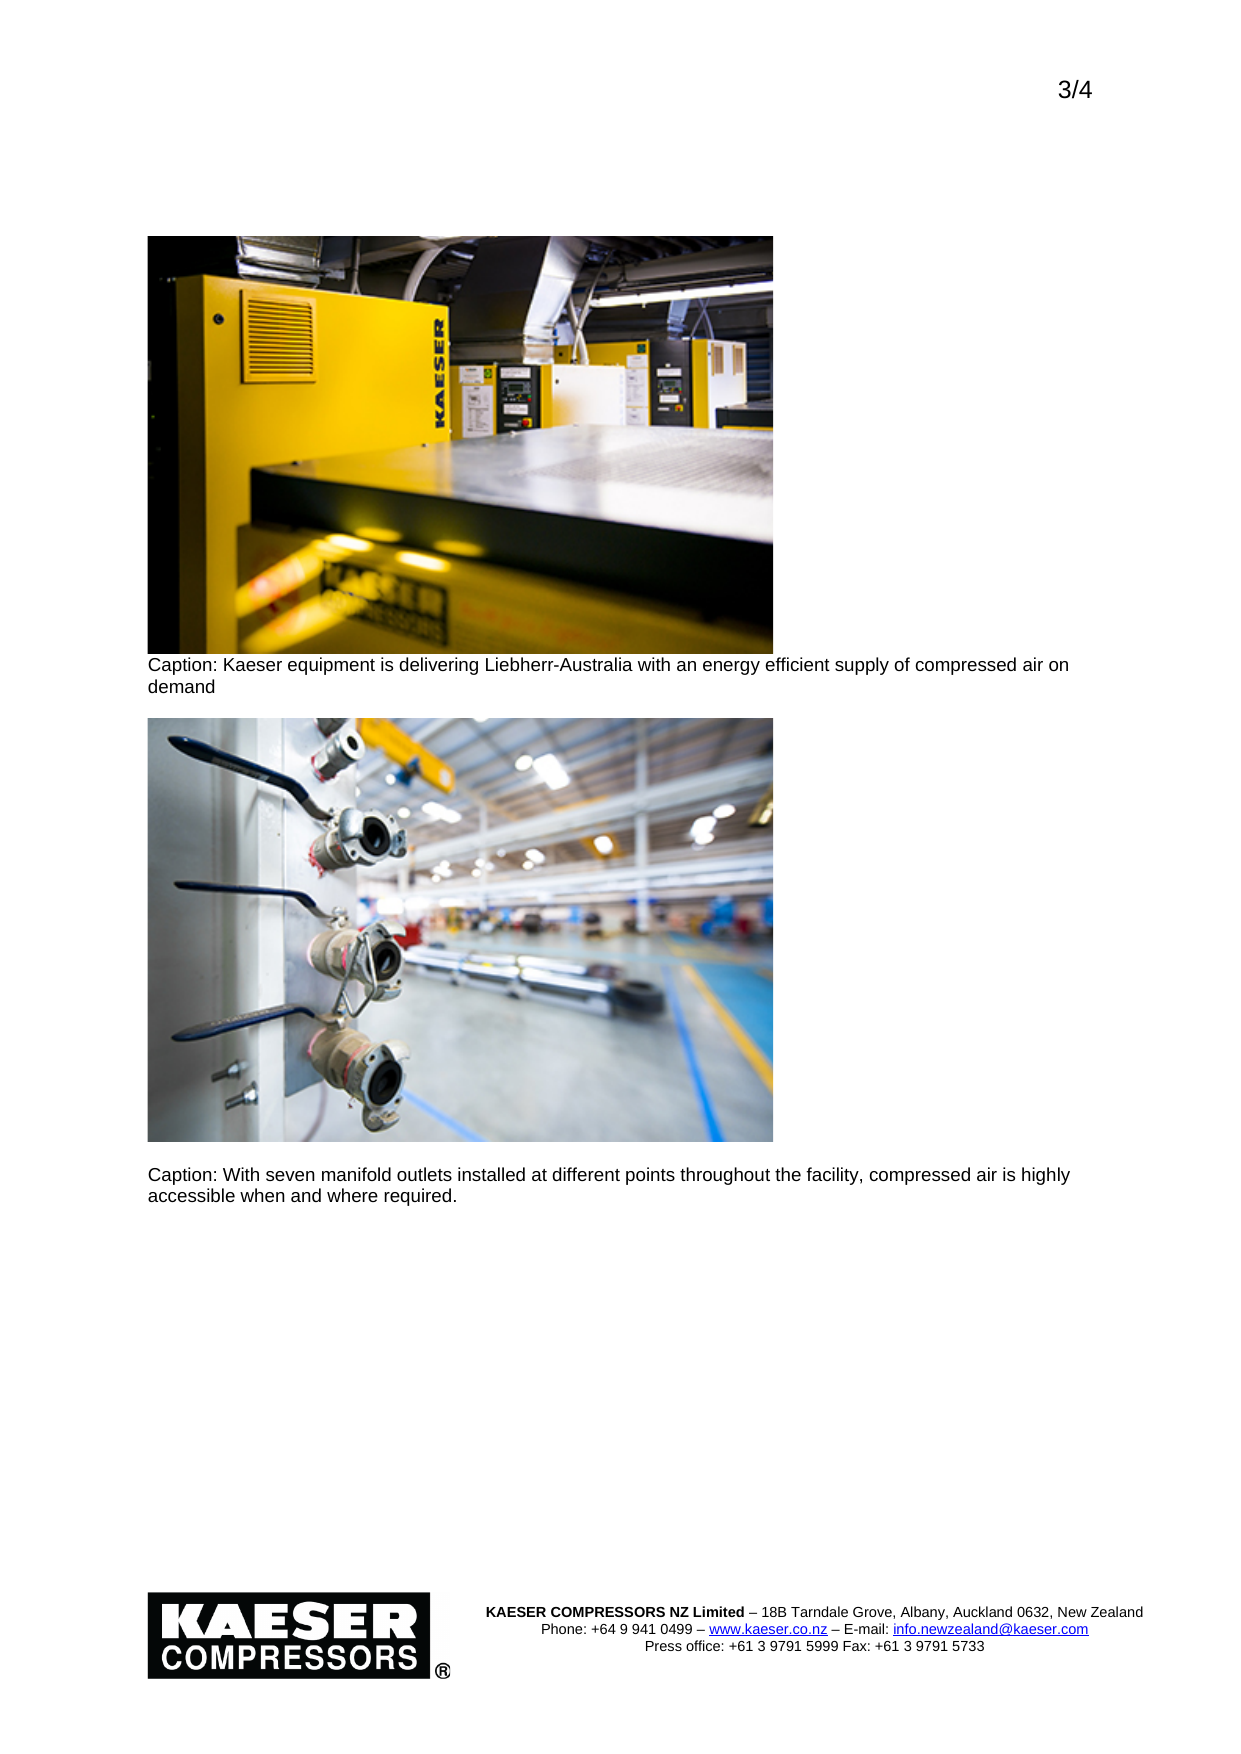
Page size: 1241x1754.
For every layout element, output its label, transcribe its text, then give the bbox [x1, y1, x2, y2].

text Caption: With seven manifold outlets installed at different points throughout the facility, compressed air is highly accessible when and where required. [148, 1164, 1092, 1207]
text Caption: Kaeser equipment is delivering Liebherr-Australia with an energy efficient supply of compressed air on demand [148, 654, 1092, 697]
picture [147, 718, 774, 1142]
picture [147, 1592, 451, 1679]
picture [147, 236, 774, 654]
